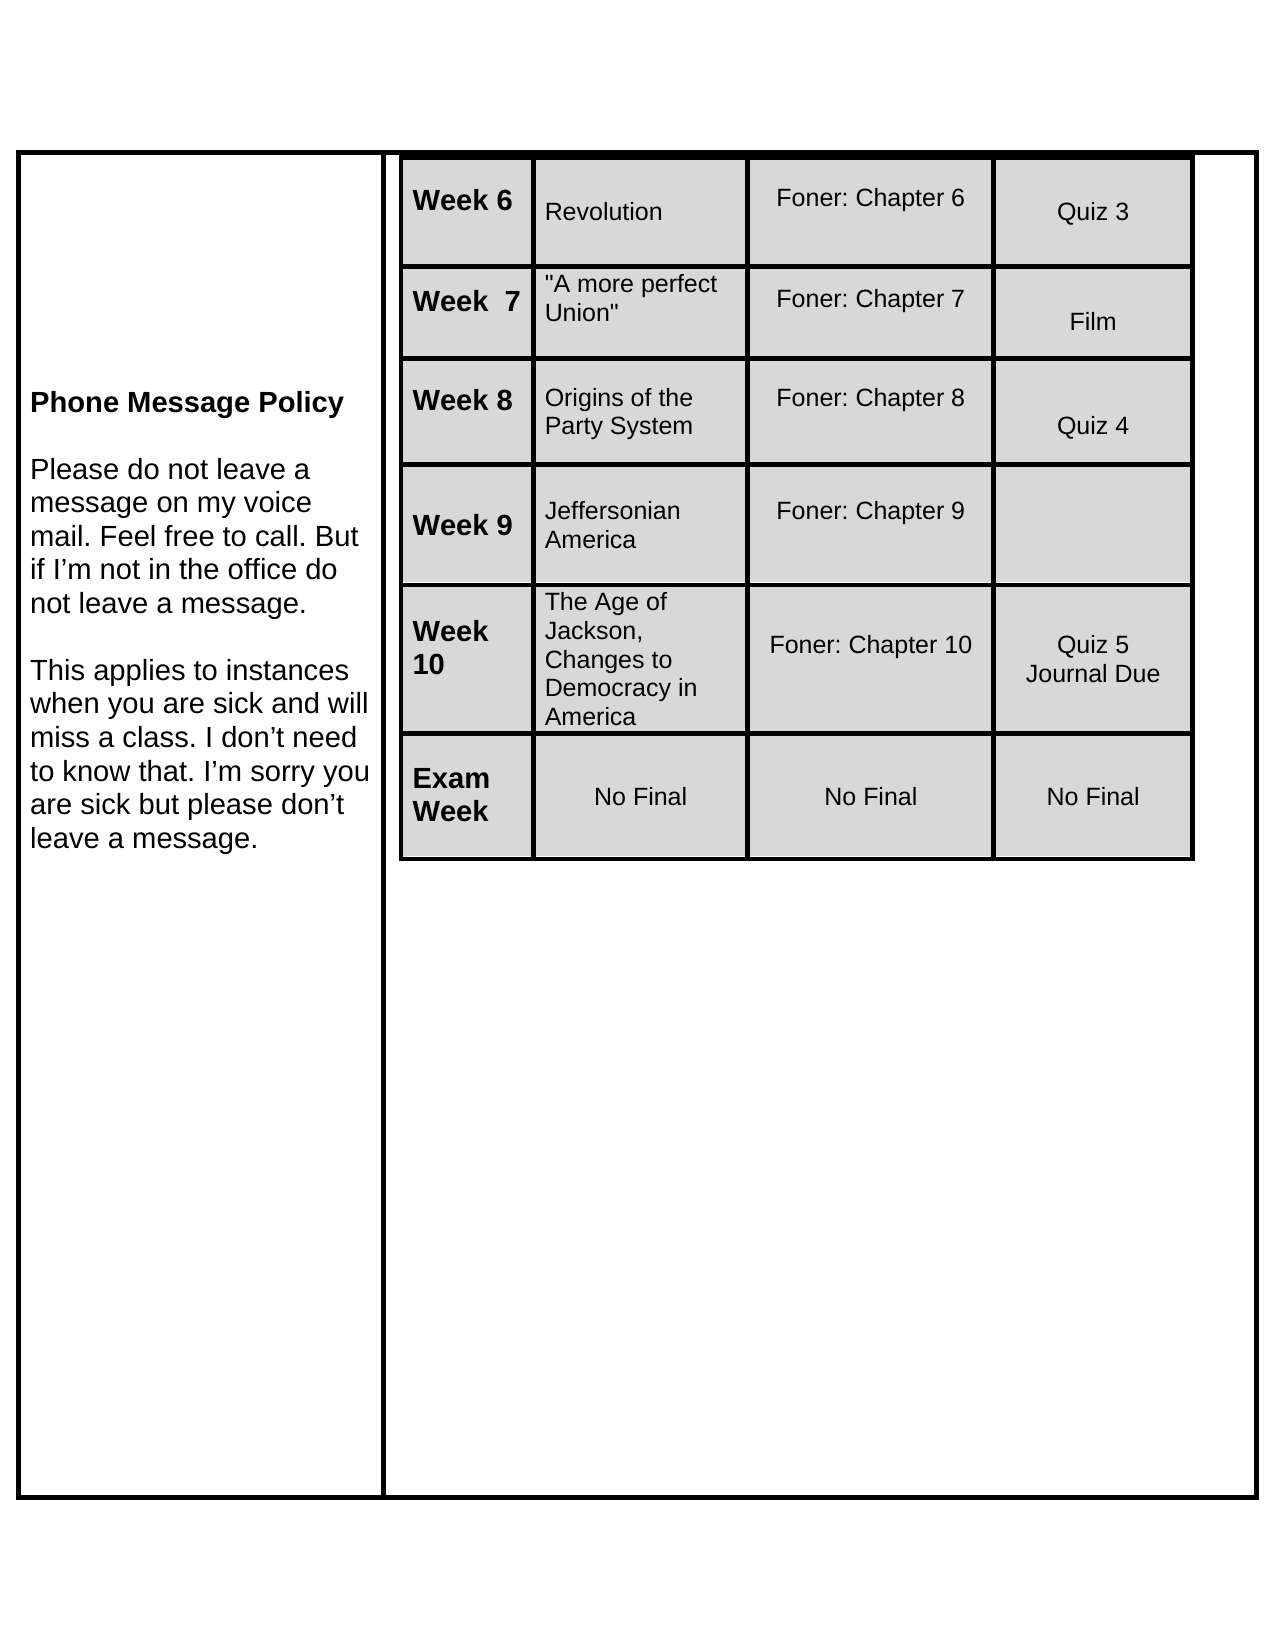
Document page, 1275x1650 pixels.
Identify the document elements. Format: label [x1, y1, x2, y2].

table_header [386, 155, 1254, 1495]
table_header [21, 155, 381, 1495]
